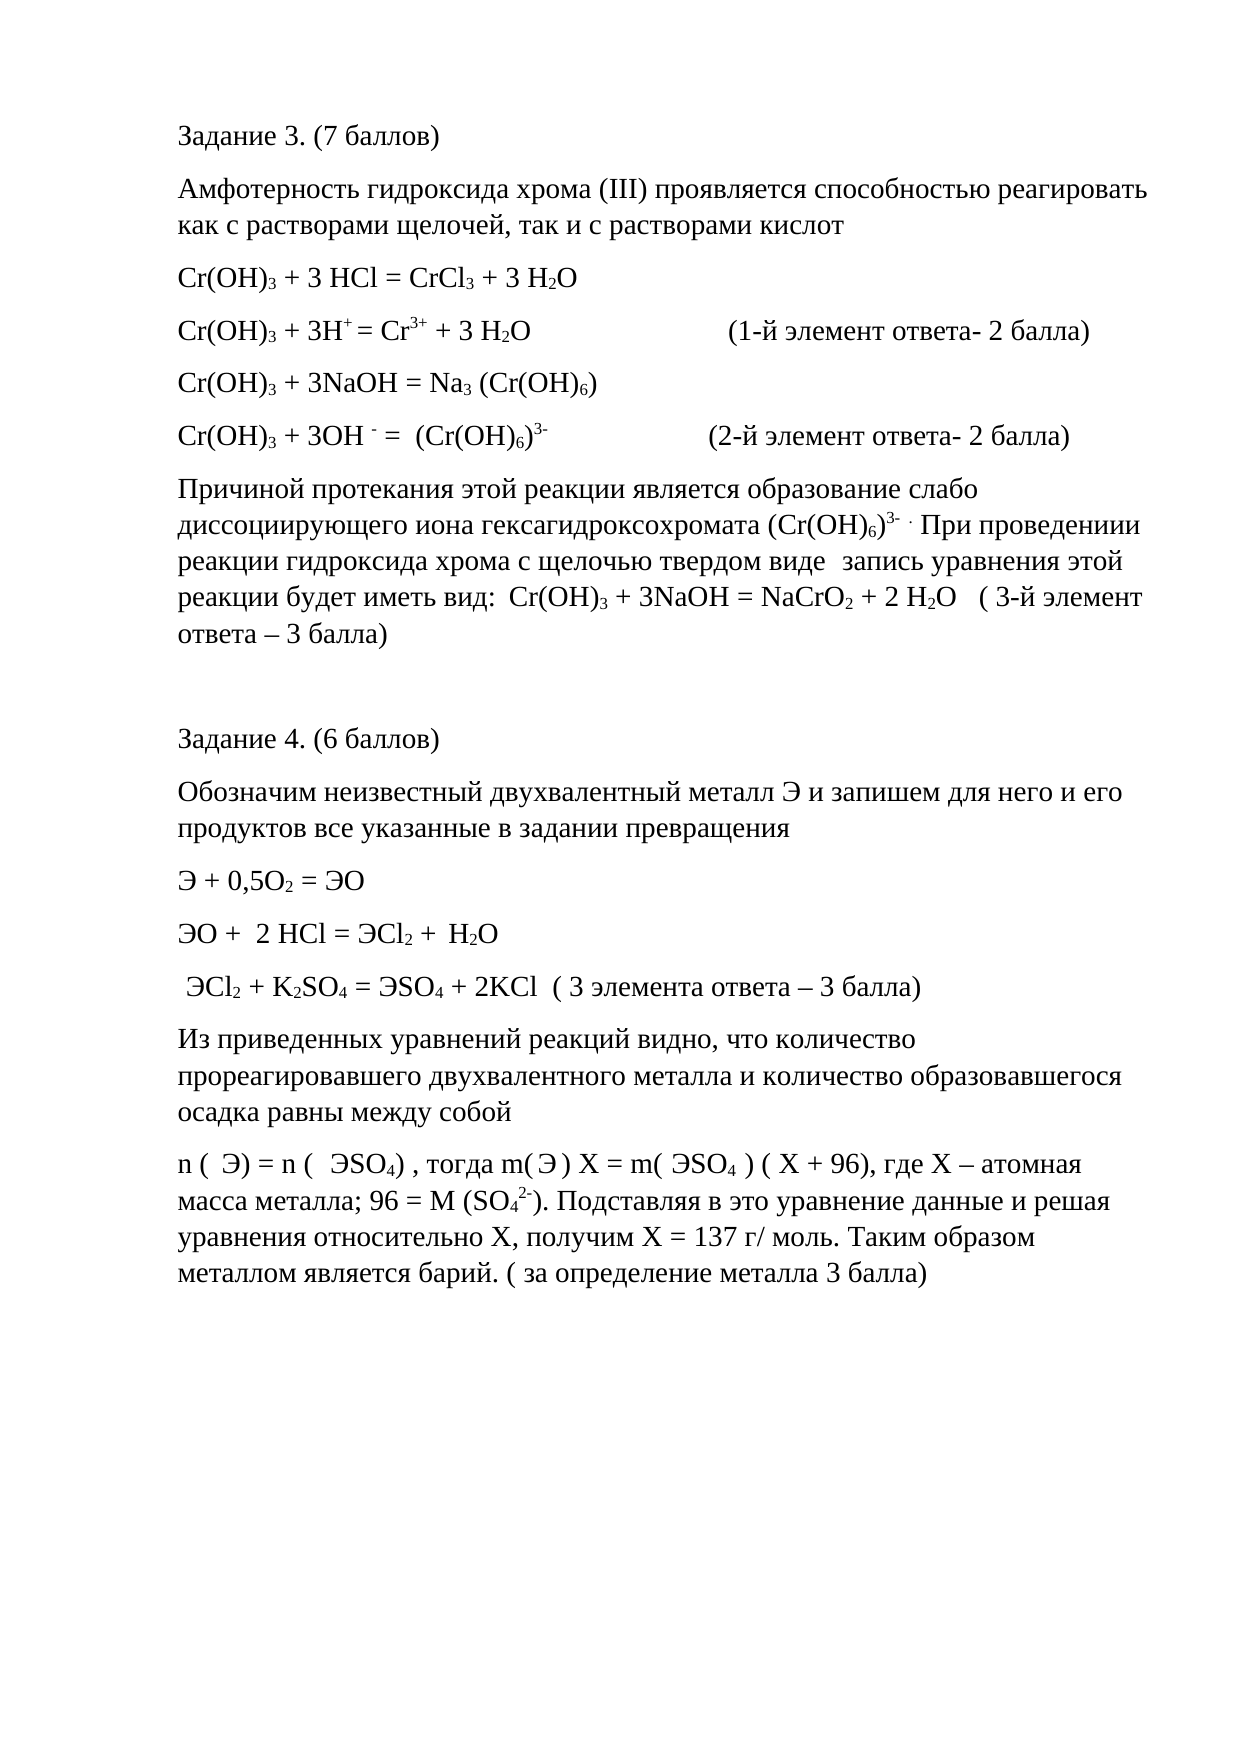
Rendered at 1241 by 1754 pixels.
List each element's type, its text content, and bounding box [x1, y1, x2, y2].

text ЭО + 2 HCl = ЭCl2 + H2O [177, 916, 1152, 949]
text ЭCl2 + K2SO4 = ЭSO4 + 2KCl ( 3 элемента ответа – 3 балла) [177, 969, 1152, 1002]
text Обозначим неизвестный двухвалентный металл Э и запишем для него и его продуктов все указанные в задании превращения [177, 774, 1152, 844]
text Cr(OH)3 + 3OH - = (Cr(OH)6)3- (2-й элемент ответа- 2 балла) [177, 418, 1152, 452]
text Cr(OH)3 + 3 HCl = CrCl3 + 3 H2O [177, 260, 1152, 293]
text Задание 4. (6 баллов) [177, 721, 1152, 755]
text n ( Э) = n ( ЭSO4) , тогда m( Э ) X = m( ЭSO4 ) ( X + 96), где Х – атомная масса металла; 96 = М (SO42-). Подставляя в это уравнение данные и решая уравнения относительно Х, получим Х = 137 г/ моль. Таким образом металлом является барий. ( за определение металла 3 балла) [177, 1147, 1152, 1289]
text Задание 3. (7 баллов) [177, 118, 1152, 152]
text Cr(OH)3 + 3H+ = Cr3+ + 3 H2O (1-й элемент ответа- 2 балла) [177, 313, 1152, 346]
text Cr(OH)3 + 3NaOH = Na3 (Cr(OH)6) [177, 366, 1152, 399]
text Амфотерность гидроксида хрома (III) проявляется способностью реагировать как с растворами щелочей, так и с растворами кислот [177, 171, 1152, 241]
text Из приведенных уравнений реакций видно, что количество прореагировавшего двухвалентного металла и количество образовавшегося осадка равны между собой [177, 1022, 1152, 1127]
text Причиной протекания этой реакции является образование слабо диссоциирующего иона гексагидроксохромата (Cr(OH)6)3- . При проведениии реакции гидроксида хрома с щелочью твердом виде запись уравнения этой реакции будет иметь вид: Cr(OH)3 + 3NaOH = NaCrO2 + 2 H2O ( 3-й элемент ответа – 3 балла) [177, 471, 1152, 649]
text Э + 0,5О2 = ЭО [177, 863, 1152, 897]
